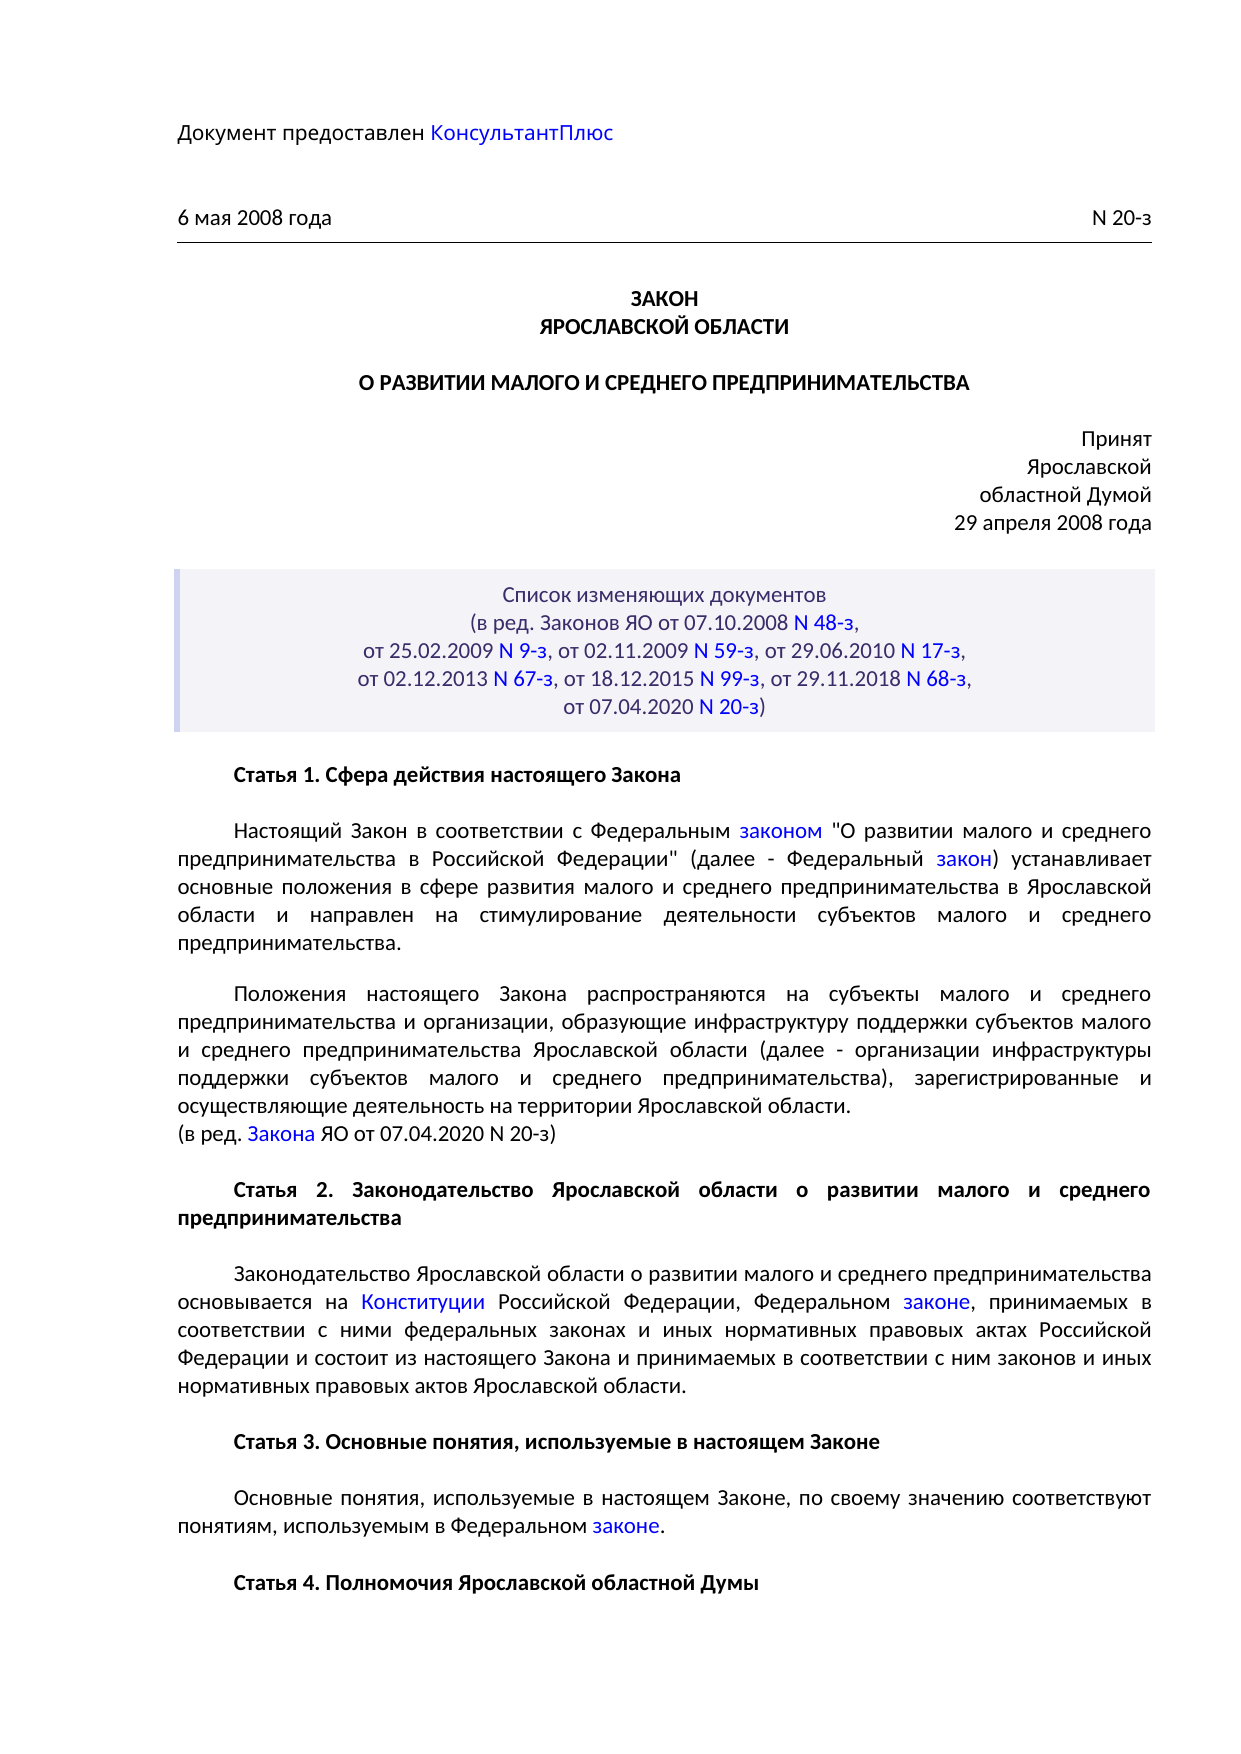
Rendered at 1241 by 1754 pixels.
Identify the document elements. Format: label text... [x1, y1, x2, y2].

title ЗАКОН [177, 284, 1152, 312]
title О РАЗВИТИИ МАЛОГО И СРЕДНЕГО ПРЕДПРИНИМАТЕЛЬСТВА [177, 368, 1152, 396]
text Основные понятия, используемые в настоящем Законе, по своему значению соответствуют понятиям, используемым в Федеральном законе. [177, 1483, 1152, 1539]
title Статья 2. Законодательство Ярославской области о развитии малого и среднего предпринимательства [177, 1175, 1152, 1231]
table_header N 20-з [664, 203, 1152, 231]
text областной Думой [177, 480, 1152, 508]
text Настоящий Закон в соответствии с Федеральным законом "О развитии малого и среднего предпринимательства в Российской Федерации" (далее - Федеральный закон) устанавливает основные положения в сфере развития малого и среднего предпринимательства в Ярославской области и направлен на стимулирование деятельности субъектов малого и среднего предпринимательства. [177, 816, 1152, 956]
table_header 6 мая 2008 года [177, 203, 664, 231]
title Статья 4. Полномочия Ярославской областной Думы [177, 1568, 1152, 1596]
text Принят [177, 424, 1152, 452]
title ЯРОСЛАВСКОЙ ОБЛАСТИ [177, 312, 1152, 340]
title Документ предоставлен КонсультантПлюс [177, 118, 1152, 175]
title Статья 3. Основные понятия, используемые в настоящем Законе [177, 1427, 1152, 1456]
table_header Список изменяющих документов (в ред. Законов ЯО от 07.10.2008 N 48-з, от 25.02.2009 N 9-з, от 02.11.2009 N 59-з, от 29.06.2010 N 17-з, от 02.12.2013 N 67-з, от 18.12.2015 N 99-з, от 29.11.2018 N 68-з, от 07.04.2020 N 20-з) [180, 569, 1149, 732]
text 29 апреля 2008 года [177, 508, 1152, 536]
text Положения настоящего Закона распространяются на субъекты малого и среднего предпринимательства и организации, образующие инфраструктуру поддержки субъектов малого и среднего предпринимательства Ярославской области (далее - организации инфраструктуры поддержки субъектов малого и среднего предпринимательства), зарегистрированные и осуществляющие деятельность на территории Ярославской области. [177, 979, 1152, 1119]
text Законодательство Ярославской области о развитии малого и среднего предпринимательства основывается на Конституции Российской Федерации, Федеральном законе, принимаемых в соответствии с ними федеральных законах и иных нормативных правовых актах Российской Федерации и состоит из настоящего Закона и принимаемых в соответствии с ним законов и иных нормативных правовых актов Ярославской области. [177, 1259, 1152, 1399]
title Статья 1. Сфера действия настоящего Закона [177, 760, 1152, 788]
text Ярославской [177, 452, 1152, 480]
text (в ред. Закона ЯО от 07.04.2020 N 20-з) [177, 1119, 1152, 1147]
